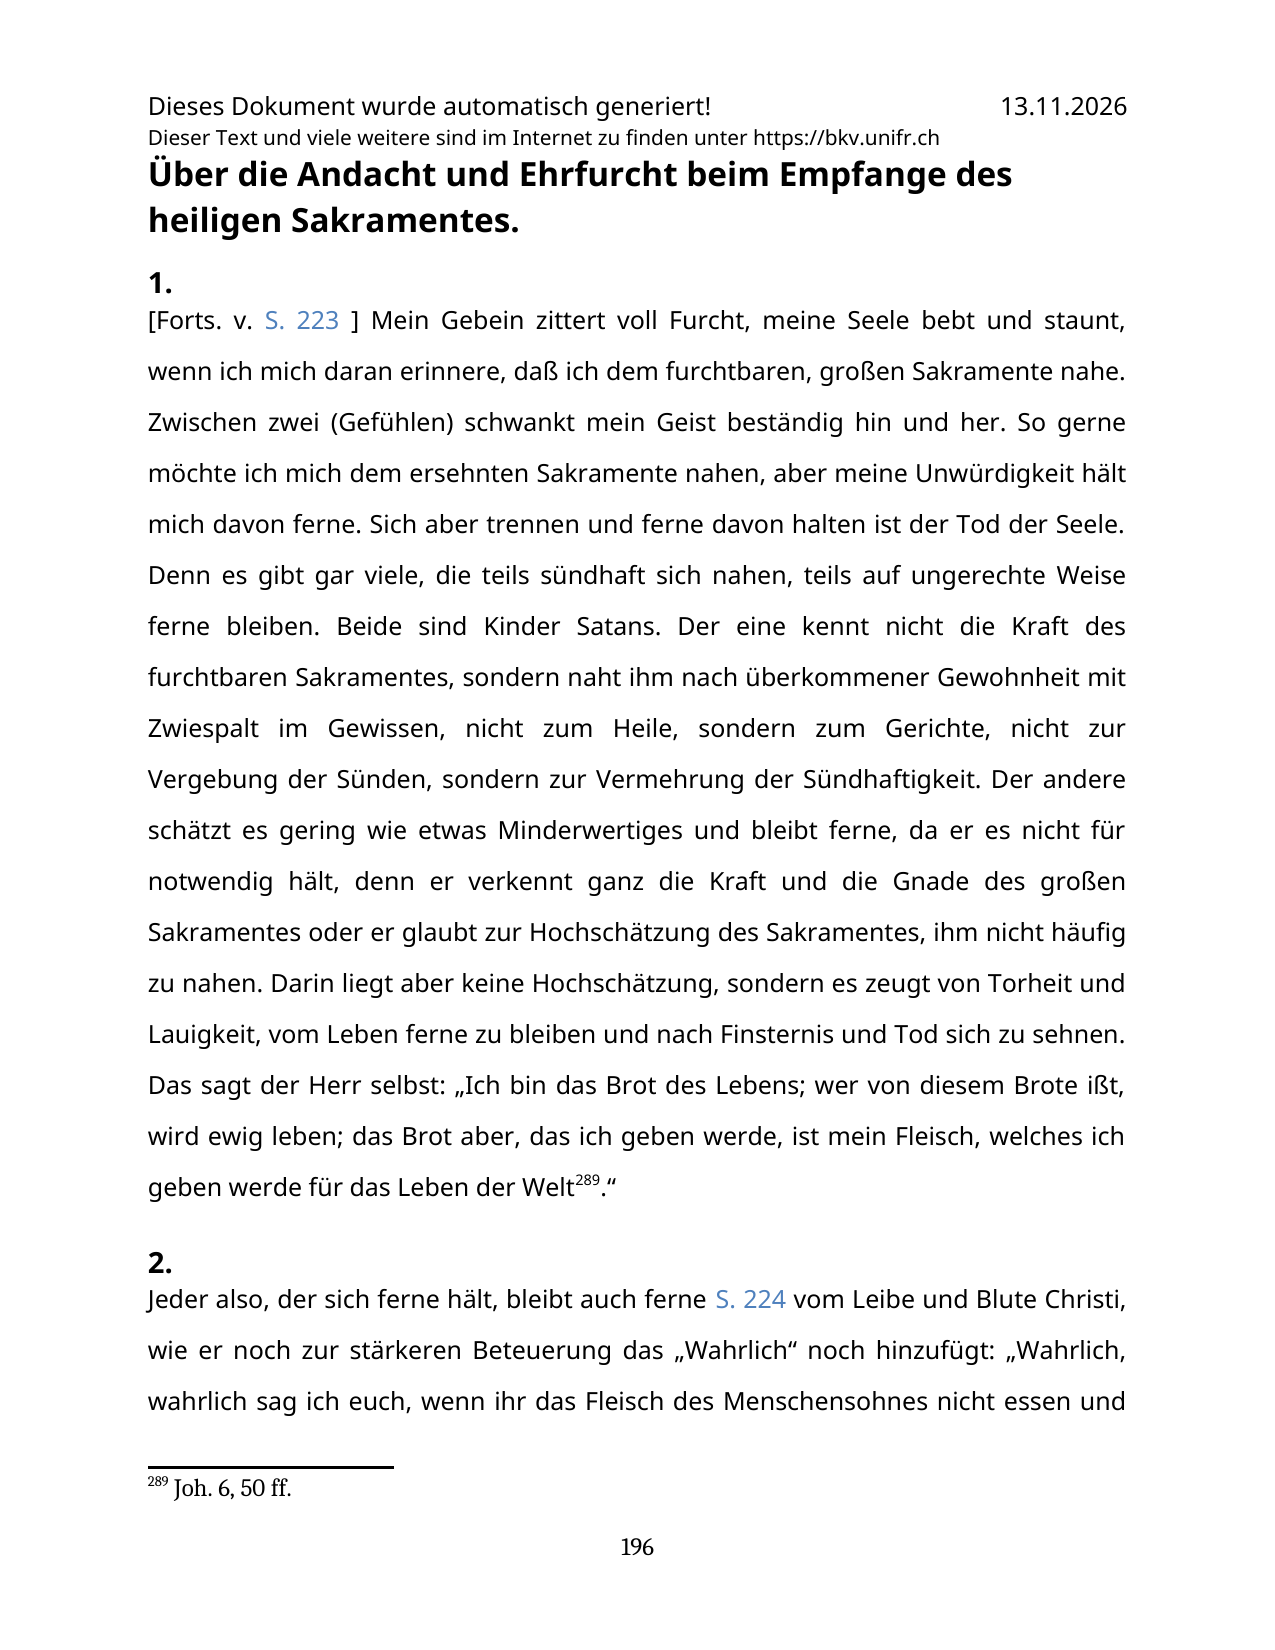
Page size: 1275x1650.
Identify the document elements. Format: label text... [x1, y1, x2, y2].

subtitle 2. [148, 1242, 1127, 1282]
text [148, 1282, 1127, 1418]
subtitle Über die Andacht und Ehrfurcht beim Empfange des heiligen Sakramentes. [148, 151, 1127, 242]
text [Forts. v. S. 223 ] Mein Gebein zittert voll Furcht, meine Seele bebt und staunt, wenn ich mich daran erinnere, daß ich dem furchtbaren, großen Sakramente nahe. Zwischen zwei (Gefühlen) schwankt mein Geist beständig hin und her. So gerne möchte ich mich dem ersehnten Sakramente nahen, aber meine Unwürdigkeit hält mich davon ferne. Sich aber trennen und ferne davon halten ist der Tod der Seele. Denn es gibt gar viele, die teils sündhaft sich nahen, teils auf ungerechte Weise ferne bleiben. Beide sind Kinder Satans. Der eine kennt nicht die Kraft des furchtbaren Sakramentes, sondern naht ihm nach überkommener Gewohnheit mit Zwiespalt im Gewissen, nicht zum Heile, sondern zum Gerichte, nicht zur Vergebung der Sünden, sondern zur Vermehrung der Sündhaftigkeit. Der andere schätzt es gering wie etwas Minderwertiges und bleibt ferne, da er es nicht für notwendig hält, denn er verkennt ganz die Kraft und die Gnade des großen Sakramentes oder er glaubt zur Hochschätzung des Sakramentes, ihm nicht häufig zu nahen. Darin liegt aber keine Hochschätzung, sondern es zeugt von Torheit und Lauigkeit, vom Leben ferne zu bleiben und nach Finsternis und Tod sich zu sehnen. Das sagt der Herr selbst: „Ich bin das Brot des Lebens; wer von diesem Brote ißt, wird ewig leben; das Brot aber, das ich geben werde, ist mein Fleisch, welches ich geben werde für das Leben der Welt.“ [148, 302, 1127, 1204]
subtitle 1. [148, 263, 1127, 302]
